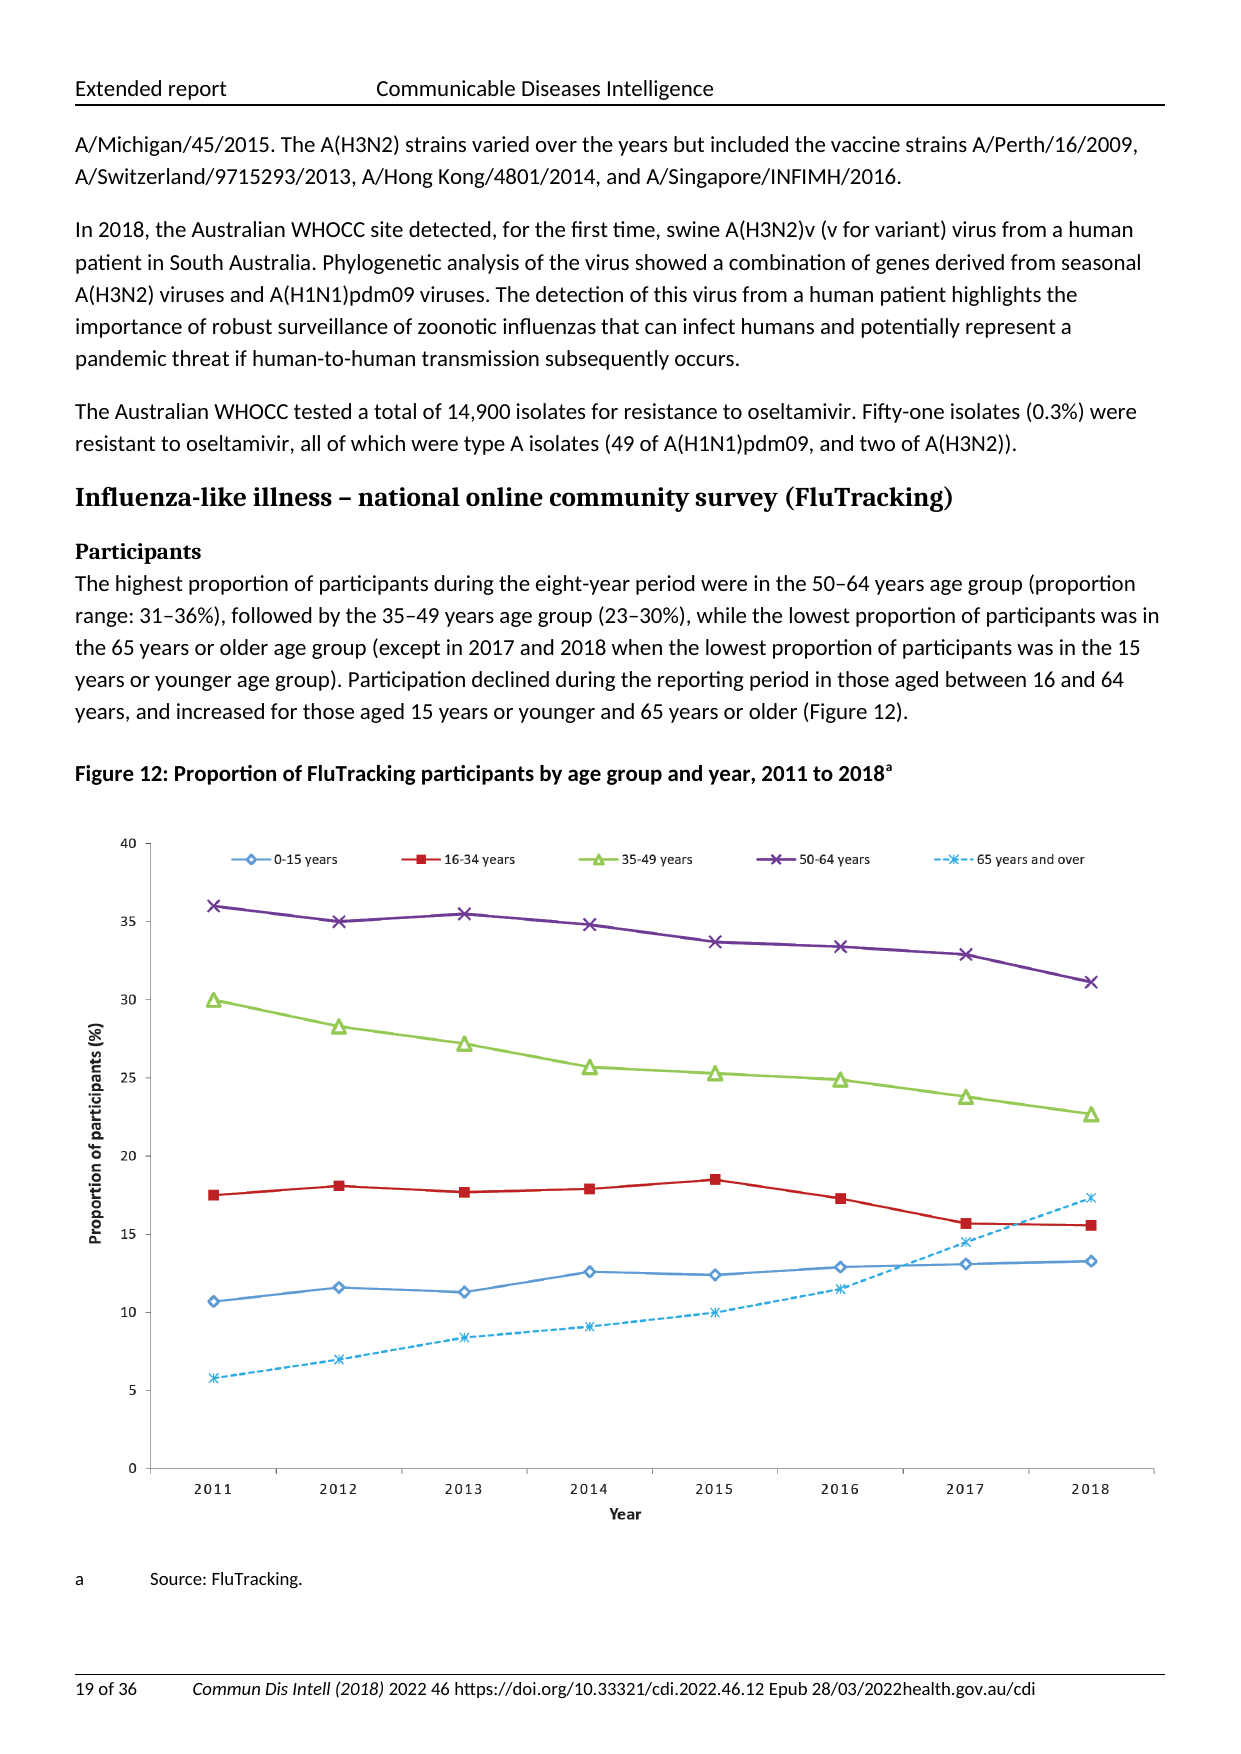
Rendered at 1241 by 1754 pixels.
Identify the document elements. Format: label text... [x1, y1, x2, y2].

picture [75, 820, 1170, 1534]
subtitle Participants [75, 539, 1165, 565]
text Figure 12: Proportion of FluTracking participants by age group and year, 2011 to 2018a [75, 759, 1165, 787]
text The Australian WHOCC tested a total of 14,900 isolates for resistance to oseltamivir. Fifty-one isolates (0.3%) were resistant to oseltamivir, all of which were type A isolates (49 of A(H1N1)pdm09, and two of A(H3N2)). [75, 397, 1165, 457]
text In 2018, the Australian WHOCC site detected, for the first time, swine A(H3N2)v (v for variant) virus from a human patient in South Australia. Phylogenetic analysis of the virus showed a combination of genes derived from seasonal A(H3N2) viruses and A(H1N1)pdm09 viruses. The detection of this virus from a human patient highlights the importance of robust surveillance of zoonotic influenzas that can infect humans and potentially represent a pandemic threat if human-to-human transmission subsequently occurs. [75, 215, 1165, 372]
subtitle Influenza-like illness – national online community survey (FluTracking) [75, 482, 1165, 513]
text The highest proportion of participants during the eight-year period were in the 50–64 years age group (proportion range: 31–36%), followed by the 35–49 years age group (23–30%), while the lowest proportion of participants was in the 65 years or older age group (except in 2017 and 2018 when the lowest proportion of participants was in the 15 years or younger age group). Participation declined during the reporting period in those aged between 16 and 64 years, and increased for those aged 15 years or younger and 65 years or older (Figure 12). [75, 569, 1165, 725]
text a Source: FluTracking. [75, 1567, 1165, 1590]
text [75, 130, 1165, 190]
